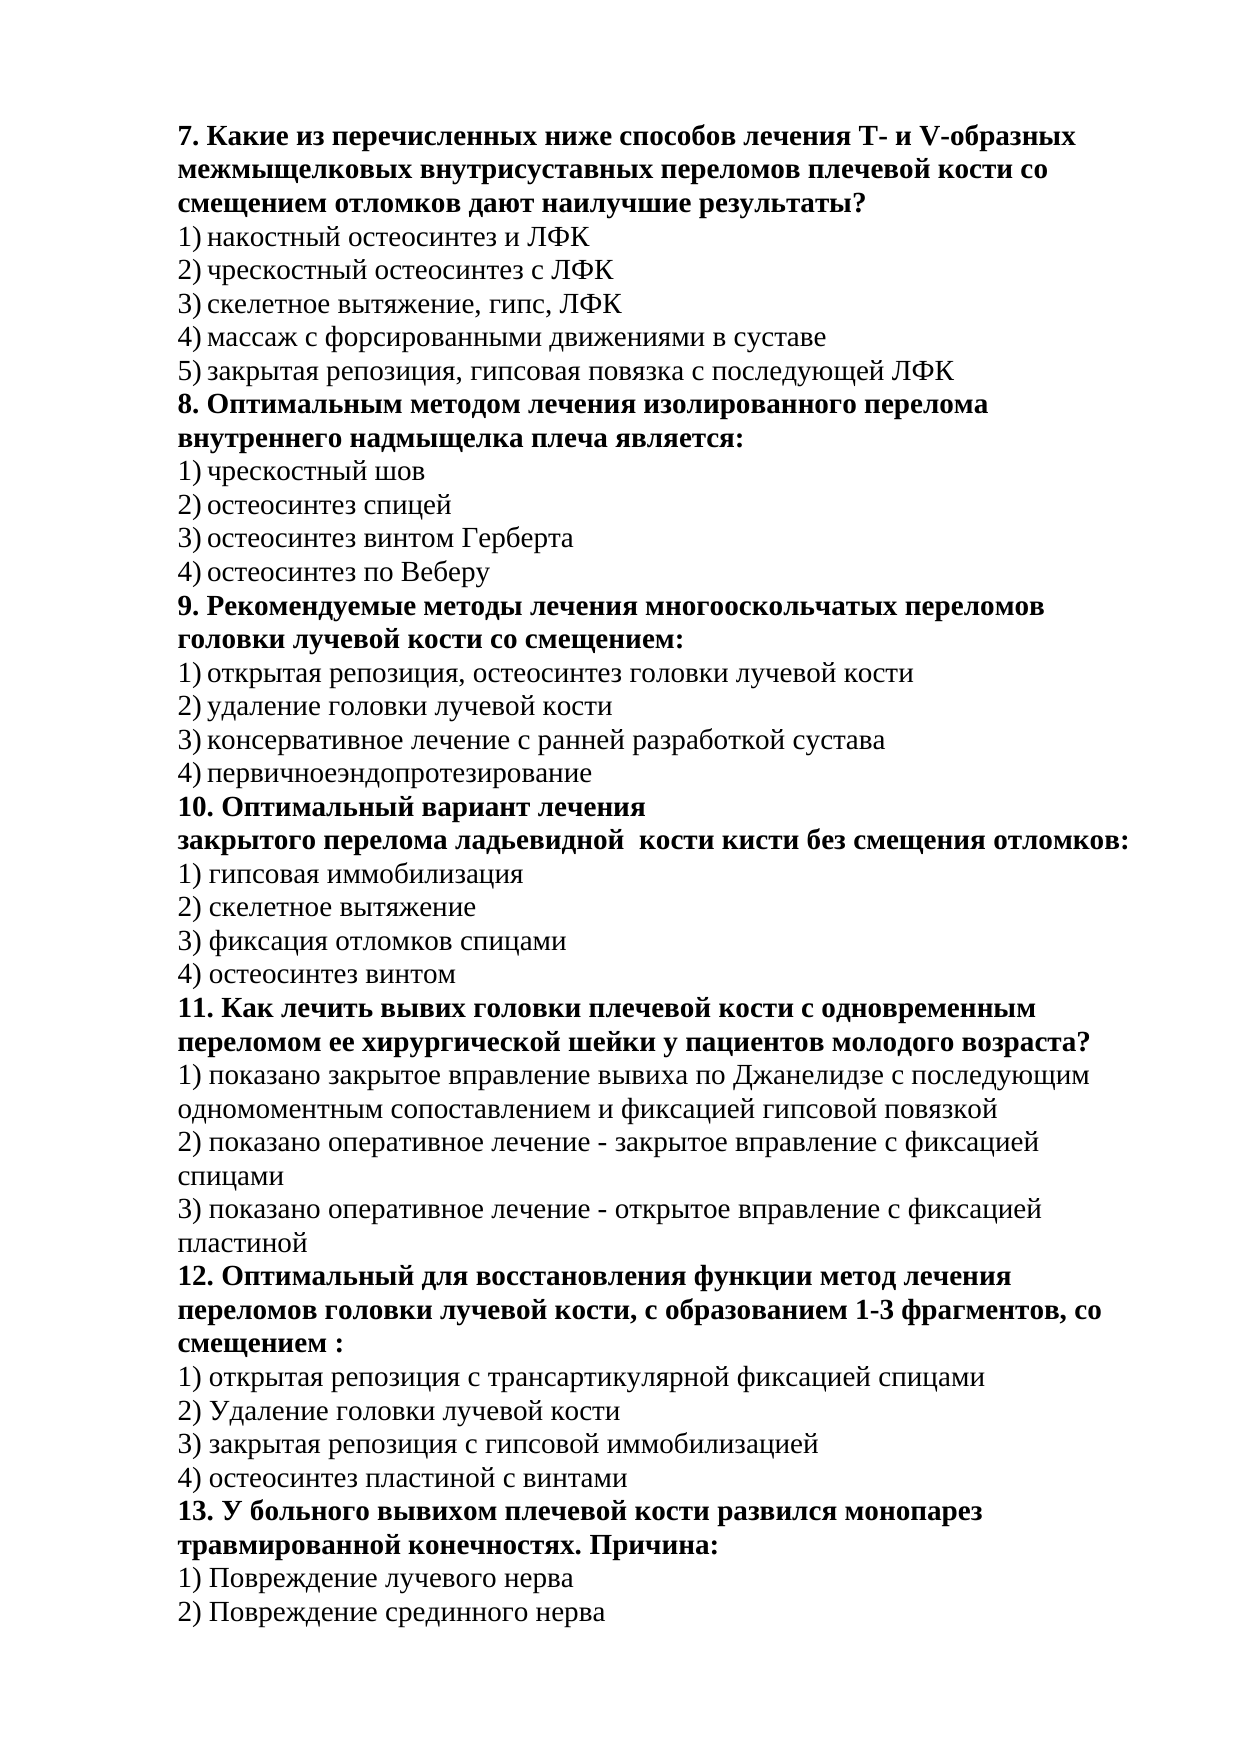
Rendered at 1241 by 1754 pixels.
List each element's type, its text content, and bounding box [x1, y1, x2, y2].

text 2) скелетное вытяжение [177, 889, 1152, 923]
list закрытая репозиция, гипсовая повязка с последующей ЛФК [177, 353, 1152, 386]
list скелетное вытяжение, гипс, ЛФК [177, 286, 1152, 319]
text 10. Оптимальный вариант лечения [177, 789, 1152, 822]
text 7. Какие из перечисленных ниже способов лечения Т- и V-образных межмыщелковых внутрисуставных переломов плечевой кости со смещением отломков дают наилучшие результаты? [177, 118, 1152, 219]
list накостный остеосинтез и ЛФК [177, 219, 1152, 252]
text 2) Удаление головки лучевой кости [177, 1393, 1152, 1426]
list первичноеэндопротезирование [177, 755, 1152, 789]
text 3) фиксация отломков спицами [177, 923, 1152, 957]
text 1) показано закрытое вправление вывиха по Джанелидзе с последующим одномоментным сопоставлением и фиксацией гипсовой повязкой [177, 1057, 1152, 1124]
text 13. У больного вывихом плечевой кости развился монопарез травмированной конечностях. Причина: [177, 1493, 1152, 1560]
list остеосинтез спицей [177, 487, 1152, 521]
text 8. Оптимальным методом лечения изолированного перелома внутреннего надмыщелка плеча является: [177, 386, 1152, 453]
text 1) гипсовая иммобилизация [177, 856, 1152, 889]
list чрескостный остеосинтез с ЛФК [177, 252, 1152, 286]
text 3) показано оперативное лечение - открытое вправление с фиксацией пластиной [177, 1191, 1152, 1258]
text закрытого перелома ладьевидной кости кисти без смещения отломков: [177, 822, 1152, 856]
text 2) показано оперативное лечение - закрытое вправление с фиксацией спицами [177, 1124, 1152, 1191]
list остеосинтез по Веберу [177, 554, 1152, 588]
list удаление головки лучевой кости [177, 688, 1152, 722]
text 4) остеосинтез винтом [177, 957, 1152, 990]
text 12. Оптимальный для восстановления функции метод лечения переломов головки лучевой кости, с образованием 1-3 фрагментов, со смещением : [177, 1258, 1152, 1359]
list открытая репозиция, остеосинтез головки лучевой кости [177, 655, 1152, 688]
text 2) Повреждение срединного нерва [177, 1594, 1152, 1627]
text 4) остеосинтез пластиной с винтами [177, 1460, 1152, 1493]
text 1) открытая репозиция с трансартикулярной фиксацией спицами [177, 1359, 1152, 1393]
list чрескостный шов [177, 453, 1152, 487]
text 11. Как лечить вывих головки плечевой кости с одновременным переломом ее хирургической шейки у пациентов молодого возраста? [177, 990, 1152, 1057]
list остеосинтез винтом Герберта [177, 521, 1152, 554]
list консервативное лечение с ранней разработкой сустава [177, 722, 1152, 755]
text 9. Рекомендуемые методы лечения многооскольчатых переломов головки лучевой кости со смещением: [177, 588, 1152, 655]
text 3) закрытая репозиция с гипсовой иммобилизацией [177, 1426, 1152, 1460]
list массаж с форсированными движениями в суставе [177, 319, 1152, 353]
text 1) Повреждение лучевого нерва [177, 1560, 1152, 1594]
